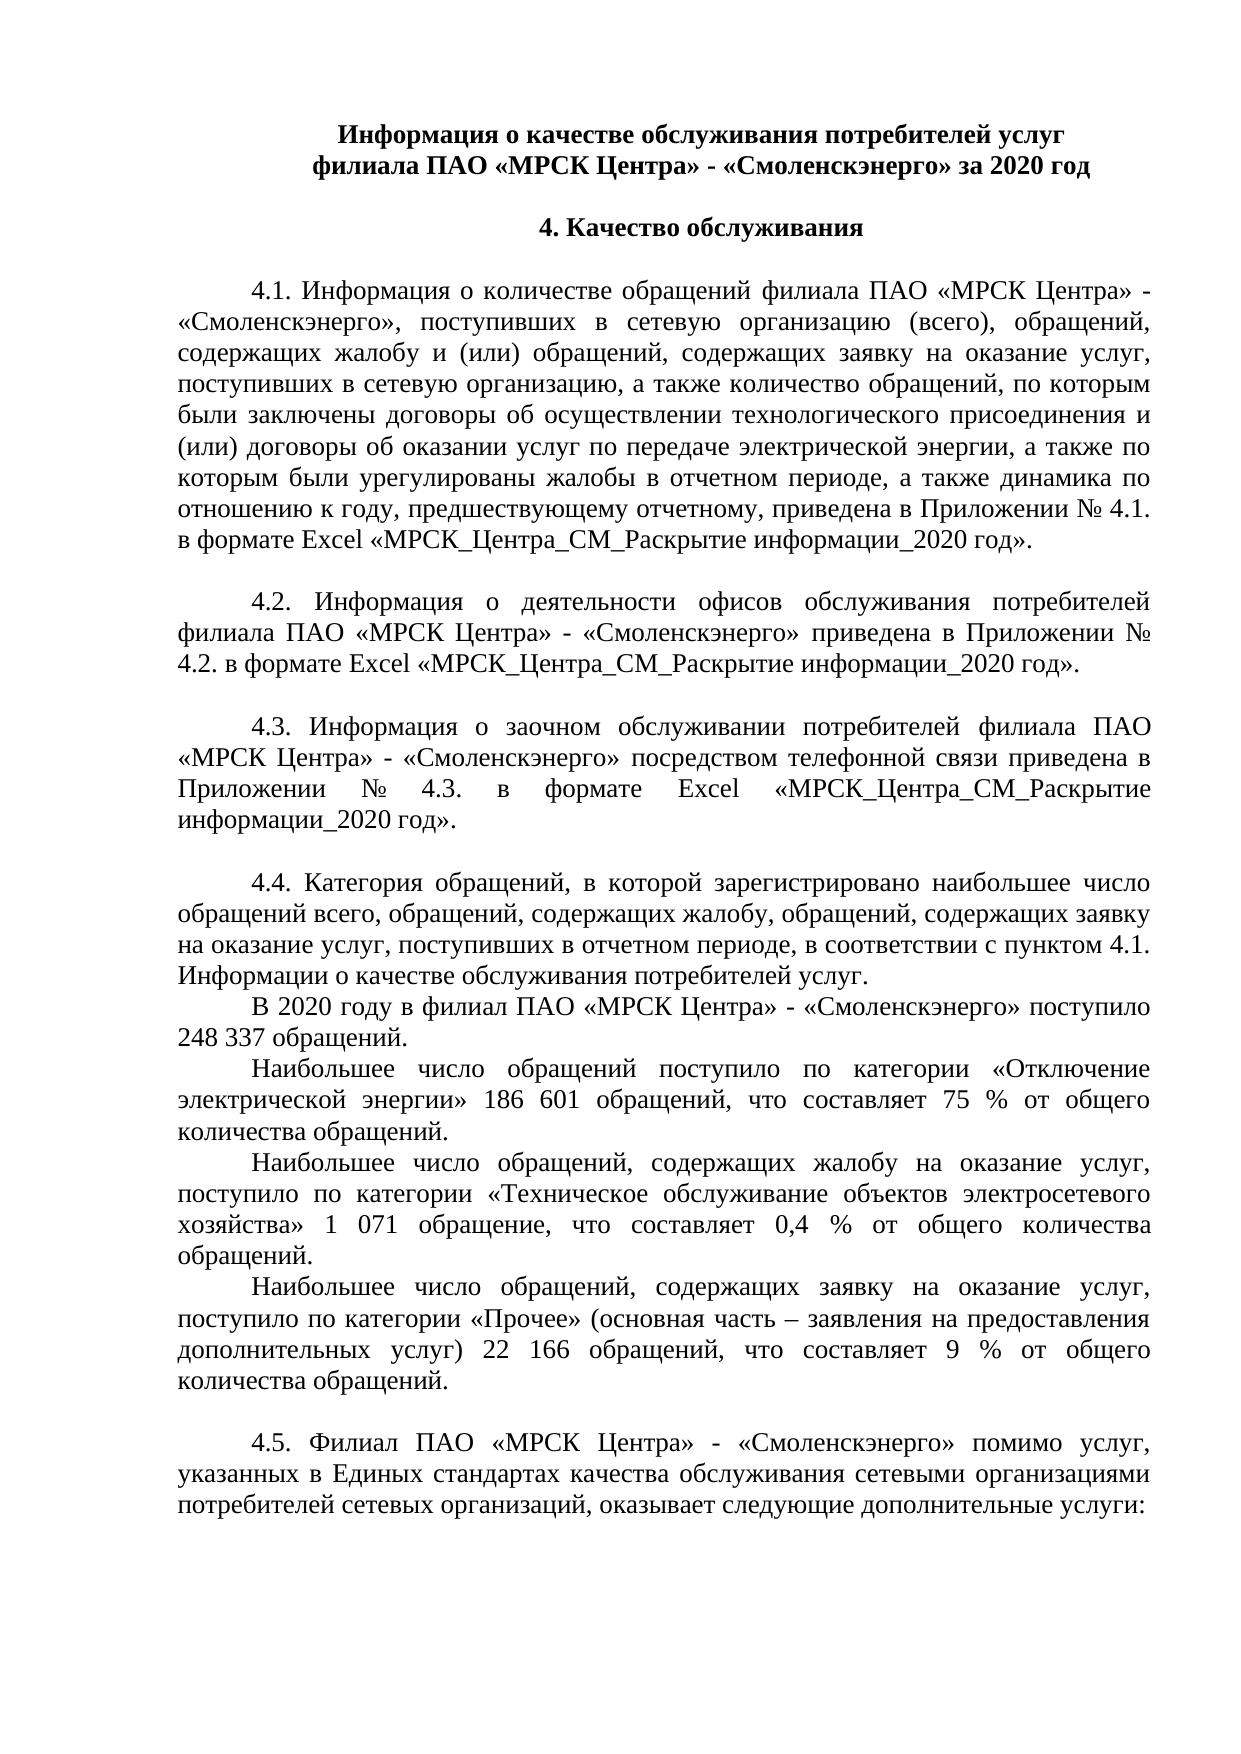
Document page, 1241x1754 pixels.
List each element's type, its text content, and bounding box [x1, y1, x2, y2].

text Наибольшее число обращений, содержащих заявку на оказание услуг, поступило по категории «Прочее» (основная часть – заявления на предоставления дополнительных услуг) 22 166 обращений, что составляет 9 % от общего количества обращений. [177, 1271, 1152, 1395]
text 4.2. Информация о деятельности офисов обслуживания потребителей филиала ПАО «МРСК Центра» - «Смоленскэнерго» приведена в Приложении № 4.2. в формате Excel «МРСК_Центра_СМ_Раскрытие информации_2020 год». [177, 585, 1152, 679]
text 4.4. Категория обращений, в которой зарегистрировано наибольшее число обращений всего, обращений, содержащих жалобу, обращений, содержащих заявку на оказание услуг, поступивших в отчетном периоде, в соответствии с пунктом 4.1. Информации о качестве обслуживания потребителей услуг. [177, 866, 1152, 990]
text Наибольшее число обращений, содержащих жалобу на оказание услуг, поступило по категории «Техническое обслуживание объектов электросетевого хозяйства» 1 071 обращение, что составляет 0,4 % от общего количества обращений. [177, 1146, 1152, 1271]
text 4.1. Информация о количестве обращений филиала ПАО «МРСК Центра» - «Смоленскэнерго», поступивших в сетевую организацию (всего), обращений, содержащих жалобу и (или) обращений, содержащих заявку на оказание услуг, поступивших в сетевую организацию, а также количество обращений, по которым были заключены договоры об осуществлении технологического присоединения и (или) договоры об оказании услуг по передаче электрической энергии, а также по которым были урегулированы жалобы в отчетном периоде, а также динамика по отношению к году, предшествующему отчетному, приведена в Приложении № 4.1. в формате Excel «МРСК_Центра_СМ_Раскрытие информации_2020 год». [177, 274, 1152, 554]
text филиала ПАО «МРСК Центра» - «Смоленскэнерго» за 2020 год [177, 149, 1152, 180]
text 4.3. Информация о заочном обслуживании потребителей филиала ПАО «МРСК Центра» - «Смоленскэнерго» посредством телефонной связи приведена в Приложении № 4.3. в формате Excel «МРСК_Центра_СМ_Раскрытие информации_2020 год». [177, 710, 1152, 834]
text 4.5. Филиал ПАО «МРСК Центра» - «Смоленскэнерго» помимо услуг, указанных в Единых стандартах качества обслуживания сетевыми организациями потребителей сетевых организаций, оказывает следующие дополнительные услуги: [177, 1426, 1152, 1520]
text В 2020 году в филиал ПАО «МРСК Центра» - «Смоленскэнерго» поступило 248 337 обращений. [177, 990, 1152, 1052]
text Информация о качестве обслуживания потребителей услуг [177, 118, 1152, 149]
text 4. Качество обслуживания [177, 212, 1152, 243]
text Наибольшее число обращений поступило по категории «Отключение электрической энергии» 186 601 обращений, что составляет 75 % от общего количества обращений. [177, 1052, 1152, 1146]
